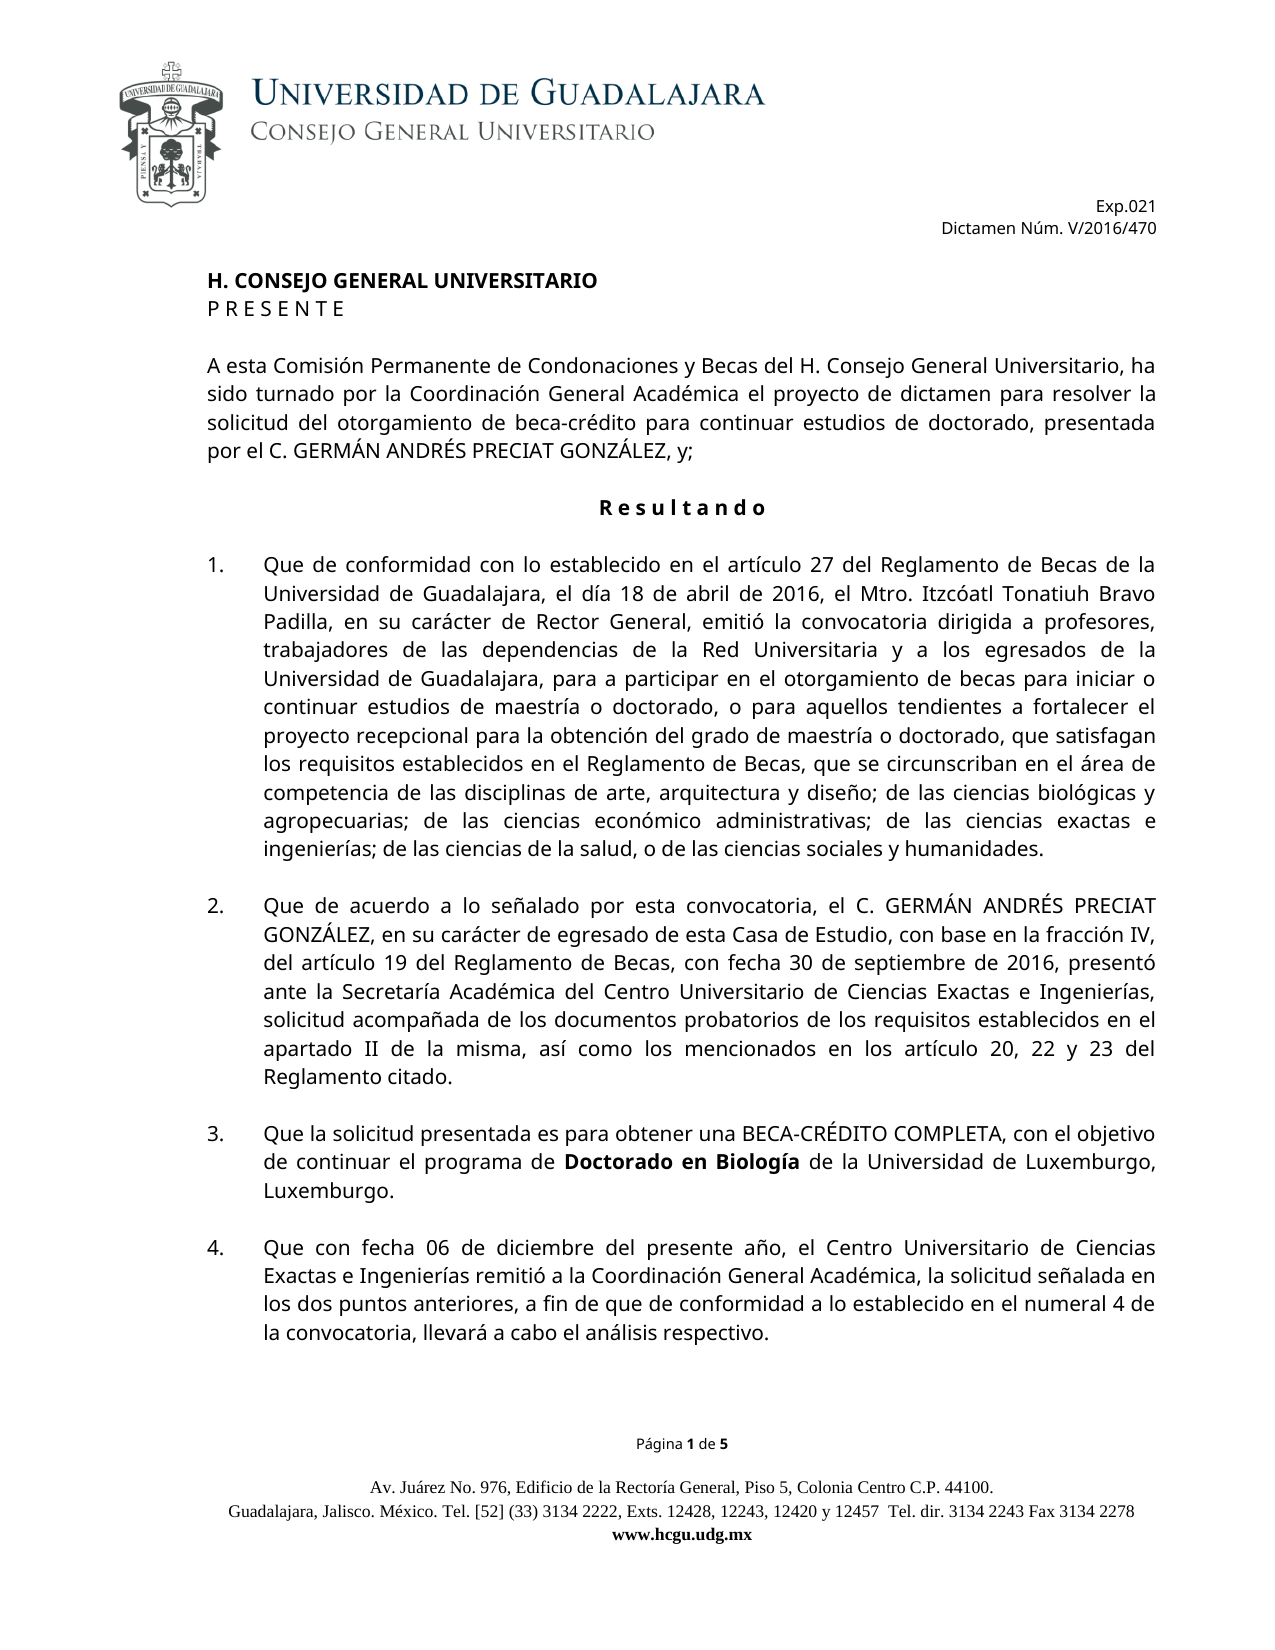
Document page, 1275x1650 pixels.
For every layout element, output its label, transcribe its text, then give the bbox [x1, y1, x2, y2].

text P R E S E N T E [207, 294, 1157, 323]
list Que de acuerdo a lo señalado por esta convocatoria, el C. GERMÁN ANDRÉS PRECIAT GONZÁLEZ, en su carácter de egresado de esta Casa de Estudio, con base en la fracción IV, del artículo 19 del Reglamento de Becas, con fecha 30 de septiembre de 2016, presentó ante la Secretaría Académica del Centro Universitario de Ciencias Exactas e Ingenierías, solicitud acompañada de los documentos probatorios de los requisitos establecidos en el apartado II de la misma, así como los mencionados en los artículo 20, 22 y 23 del Reglamento citado. [207, 891, 1157, 1091]
list Que la solicitud presentada es para obtener una BECA-CRÉDITO COMPLETA, con el objetivo de continuar el programa de Doctorado en Biología de la Universidad de Luxemburgo, Luxemburgo. [207, 1119, 1157, 1204]
list Que con fecha 06 de diciembre del presente año, el Centro Universitario de Ciencias Exactas e Ingenierías remitió a la Coordinación General Académica, la solicitud señalada en los dos puntos anteriores, a fin de que de conformidad a lo establecido en el numeral 4 de la convocatoria, llevará a cabo el análisis respectivo. [207, 1233, 1157, 1346]
text H. CONSEJO GENERAL UNIVERSITARIO [207, 266, 1157, 294]
text R e s u l t a n d o [207, 493, 1157, 522]
text A esta Comisión Permanente de Condonaciones y Becas del H. Consejo General Universitario, ha sido turnado por la Coordinación General Académica el proyecto de dictamen para resolver la solicitud del otorgamiento de beca-crédito para continuar estudios de doctorado, presentada por el C. GERMÁN ANDRÉS PRECIAT GONZÁLEZ, y; [207, 351, 1157, 465]
picture [31, 1, 1275, 268]
list Que de conformidad con lo establecido en el artículo 27 del Reglamento de Becas de la Universidad de Guadalajara, el día 18 de abril de 2016, el Mtro. Itzcóatl Tonatiuh Bravo Padilla, en su carácter de Rector General, emitió la convocatoria dirigida a profesores, trabajadores de las dependencias de la Red Universitaria y a los egresados de la Universidad de Guadalajara, para a participar en el otorgamiento de becas para iniciar o continuar estudios de maestría o doctorado, o para aquellos tendientes a fortalecer el proyecto recepcional para la obtención del grado de maestría o doctorado, que satisfagan los requisitos establecidos en el Reglamento de Becas, que se circunscriban en el área de competencia de las disciplinas de arte, arquitectura y diseño; de las ciencias biológicas y agropecuarias; de las ciencias económico administrativas; de las ciencias exactas e ingenierías; de las ciencias de la salud, o de las ciencias sociales y humanidades. [207, 550, 1157, 863]
